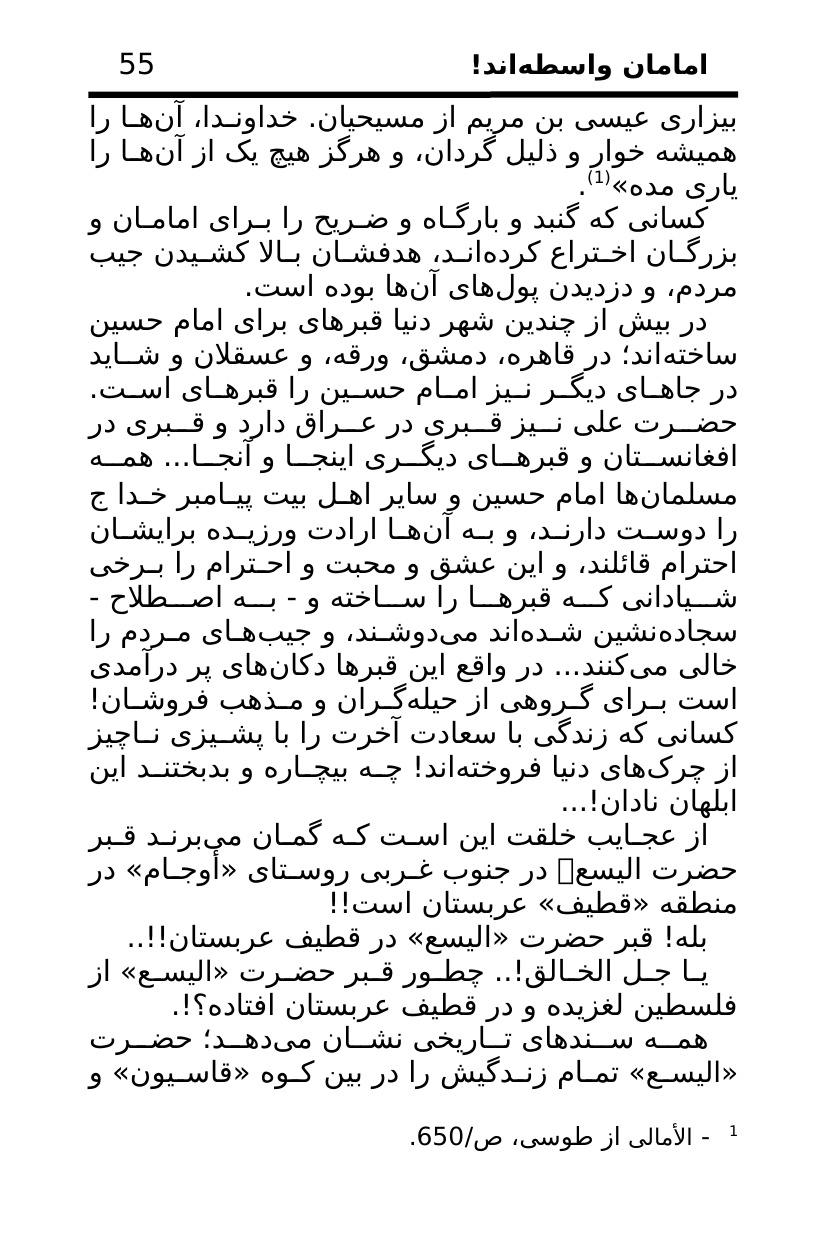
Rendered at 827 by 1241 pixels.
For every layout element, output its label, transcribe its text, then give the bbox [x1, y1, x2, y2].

text در بیش از چندین شهر دنیا قبرهای برای امام حسین ساخته‌اند؛ در قاهره، دمشق، ورقه، و عسقلان و شاید در جاهای دیگر نیز امام حسین را قبرهای است. حضرت علی نیز قبری در عراق دارد و قبری در افغانستان و قبرهای دیگری اینجا و آنجا... همه مسلمان‌ها امام حسین و سایر اهل بیت پیامبر خدا ج را دوست دارند، و به آن‌ها ارادت ورزیده برایشان احترام قائلند، و این عشق و محبت و احترام را برخی شیادانی که قبرها را ساخته و - به اصطلاح - سجاده‌نشین شده‌اند می‌دوشند، و جیب‌های مردم را خالی می‌کنند... در واقع این قبرها دکان‌های پر درآمدی است برای گروهی از حیله‌گران و مذهب فروشان! کسانی که زندگی با سعادت آخرت را با پشیزی ناچیز از چرک‌های دنیا فروخته‌اند! چه بیچاره و بدبختند این ابلهان نادان!... [89, 304, 738, 818]
text بله! قبر حضرت «الیسع» در قطیف عربستان!!.. [89, 920, 738, 954]
text کسانی که گنبد و بارگاه و ضریح را برای امامان و بزرگان اختراع کرده‌اند، هدفشان بالا کشیدن جیب مردم، و دزدیدن پول‌های آن‌ها بوده است. [89, 202, 738, 304]
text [89, 100, 738, 202]
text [89, 1022, 738, 1090]
text یا جل الخالق!.. چطور قبر حضرت «الیسع» از فلسطین لغزیده و در قطیف عربستان افتاده؟!. [89, 954, 738, 1022]
text از عجایب خلقت این است که گمان می‌برند قبر حضرت الیسع در جنوب غربی روستای «أوجام» در منطقه «قطیف» عربستان است!! [89, 818, 738, 920]
